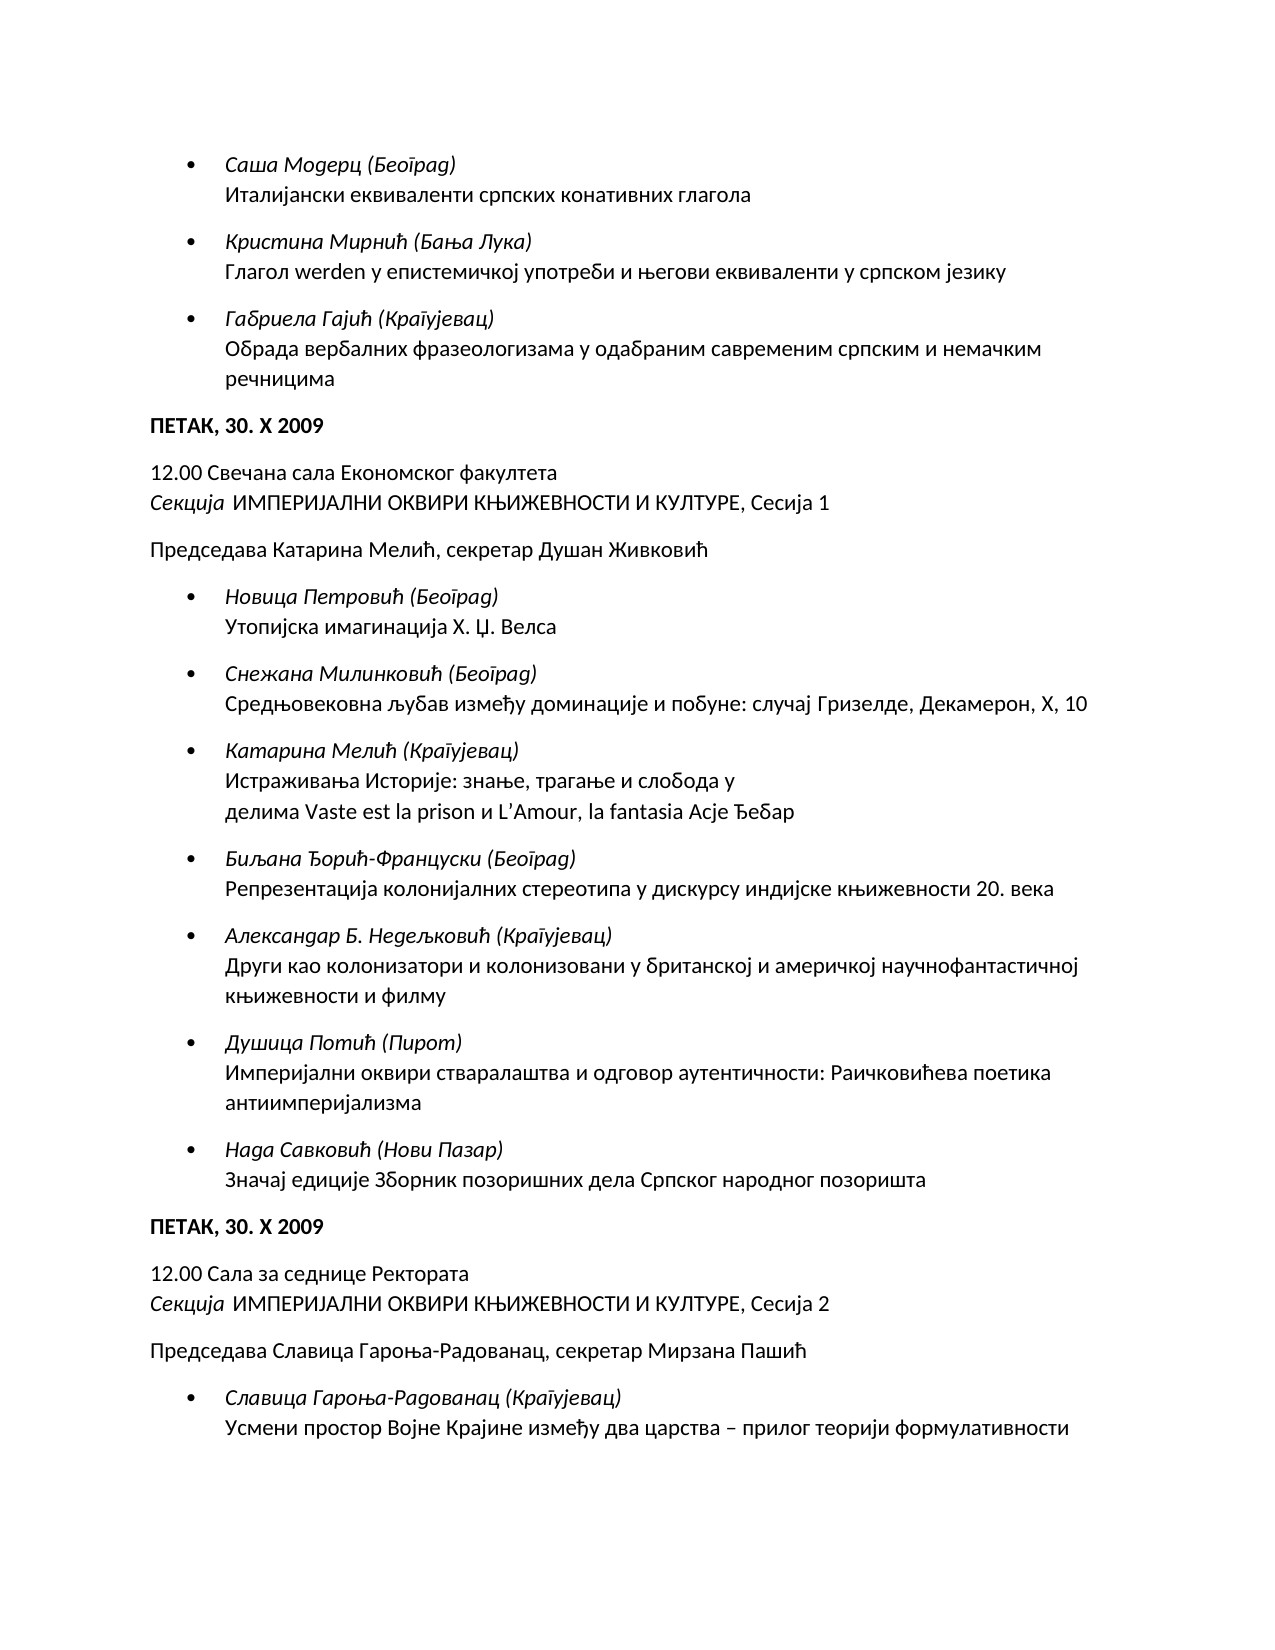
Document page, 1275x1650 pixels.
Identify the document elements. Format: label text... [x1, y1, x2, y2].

list Саша Модерц (Београд) Италијански еквиваленти српских конативних глагола [187, 150, 1125, 208]
text 12.00 Свечана сала Економског факултета Секција ИМПЕРИЈАЛНИ ОКВИРИ КЊИЖЕВНОСТИ И КУЛТУРЕ, Сесија 1 [150, 458, 1125, 517]
list Снежана Милинковић (Београд) Средњовековна љубав између доминације и побуне: случај Гризелде, Декамерон, X, 10 [187, 659, 1125, 718]
list Катарина Мелић (Крагујевац) Истраживања Историје: знање, трагање и слобода у делима Vaste est la prison и L’Amour, la fantasia Асје Ђебар [187, 736, 1125, 825]
text ПЕТАК, 30. X 2009 [150, 1212, 1125, 1241]
list Душица Потић (Пирот) Империјални оквири стваралаштва и одговор аутентичности: Раичковићева поетика антиимперијализма [187, 1028, 1125, 1117]
list Новица Петровић (Београд) Утопијска имагинација Х. Џ. Велса [187, 582, 1125, 641]
list Александар Б. Недељковић (Крагујевац) Други као колонизатори и колонизовани у британској и америчкој научнофантастичној књижевности и филму [187, 921, 1125, 1009]
list Биљана Ђорић-Француски (Београд) Репрезентација колонијалних стереотипа у дискурсу индијске књижевности 20. века [187, 844, 1125, 902]
text ПЕТАК, 30. X 2009 [150, 411, 1125, 439]
text Председава Катарина Мелић, секретар Душан Живковић [150, 535, 1125, 563]
text Председава Славица Гароња-Радованац, секретар Мирзана Пашић [150, 1336, 1125, 1364]
list Нада Савковић (Нови Пазар) Значај едиције Зборник позоришних дела Српског народног позоришта [187, 1135, 1125, 1194]
list Кристина Мирнић (Бања Лука) Глагол werden у епистемичкој употреби и његови еквиваленти у српском језику [187, 227, 1125, 285]
list Славица Гароња-Радованац (Крагујевац) Усмени простор Војне Крајине између два царства – прилог теорији формулативности [187, 1383, 1125, 1442]
list Габриела Гајић (Крагујевац) Обрада вербалних фразеологизама у одабраним савременим српским и немачким речницима [187, 304, 1125, 393]
text 12.00 Сала за седнице Ректората Секција ИМПЕРИЈАЛНИ ОКВИРИ КЊИЖЕВНОСТИ И КУЛТУРЕ, Сесија 2 [150, 1259, 1125, 1318]
